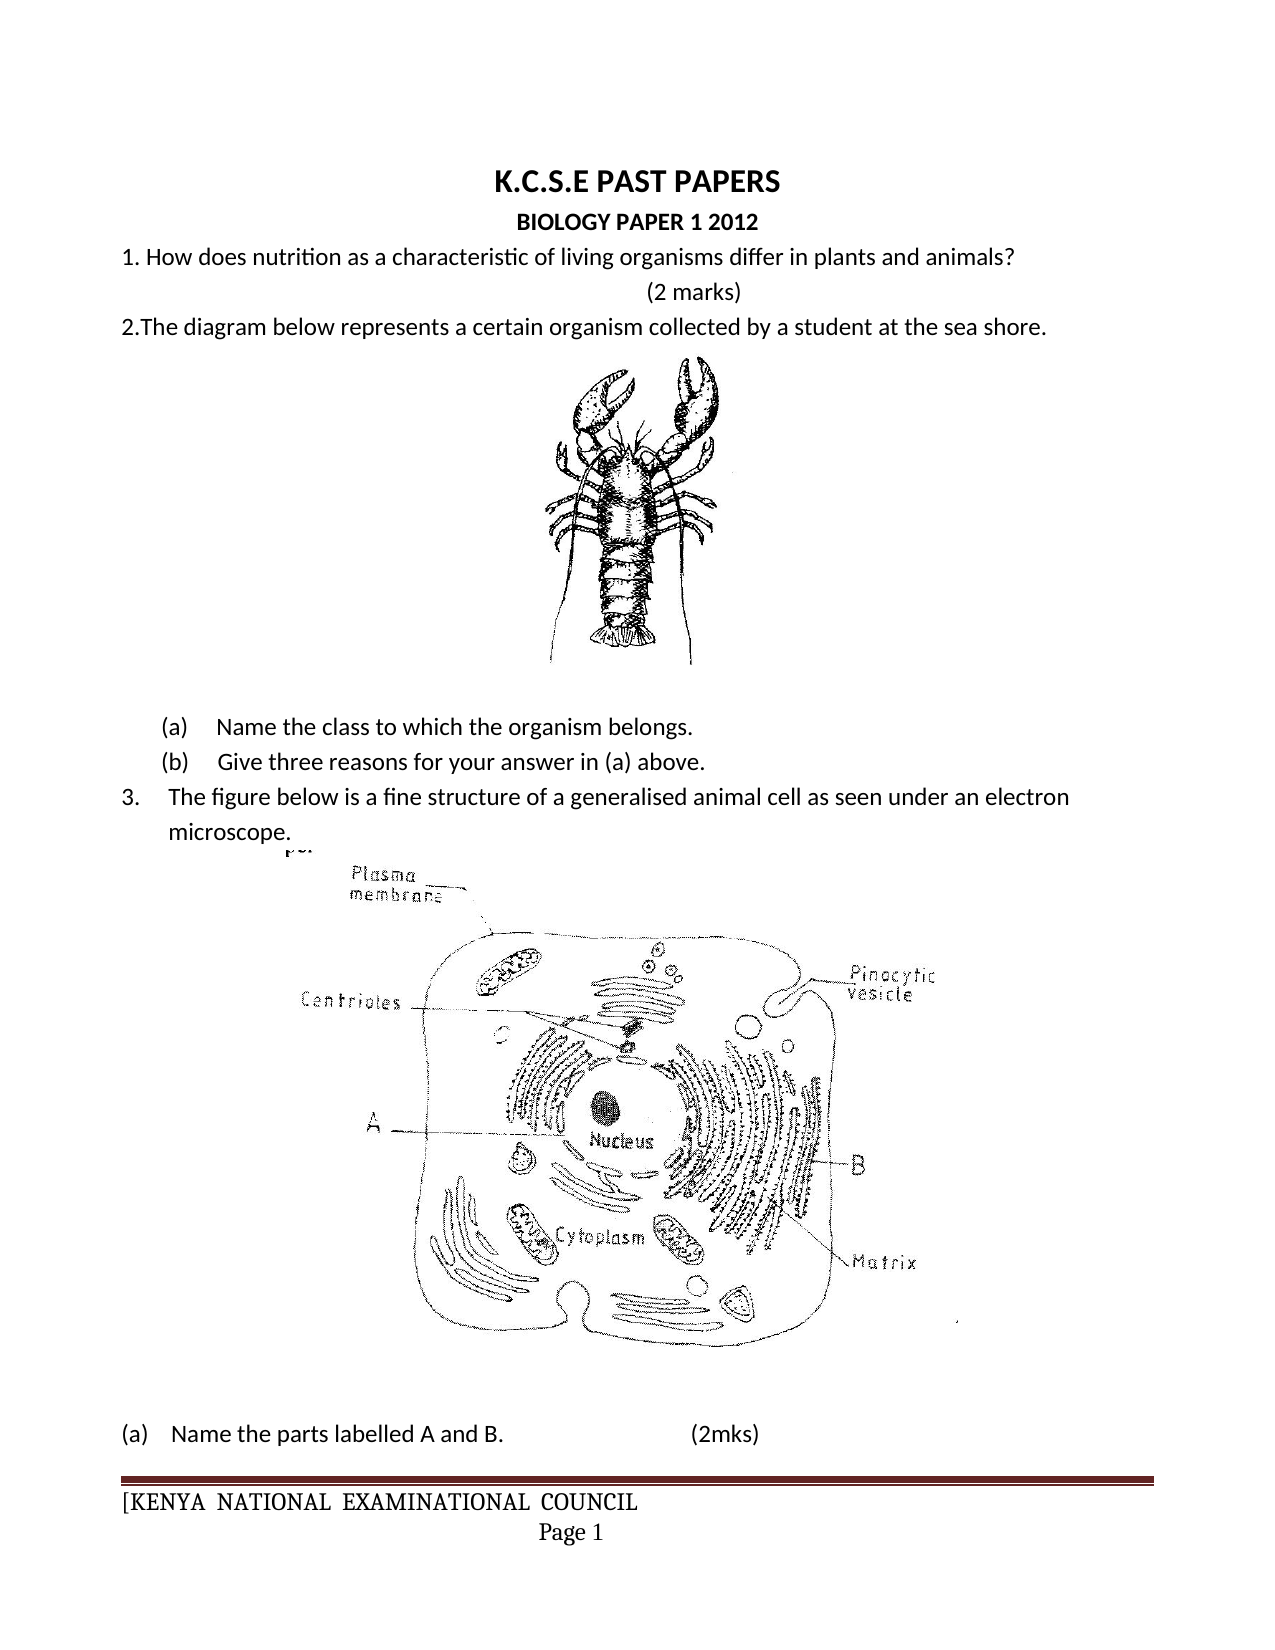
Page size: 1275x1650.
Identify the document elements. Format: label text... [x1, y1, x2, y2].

text (a) Name the class to which the organism belongs. [121, 711, 1154, 741]
text 2.The diagram below represents a certain organism collected by a student at the sea shore. [121, 312, 1154, 342]
text BIOLOGY PAPER 1 2012 [121, 207, 1154, 237]
text 1. How does nutrition as a characteristic of living organisms differ in plants and animals? (2 marks) [121, 242, 1154, 307]
text (b) Give three reasons for your answer in (a) above. [121, 746, 1154, 776]
text 3. The figure below is a fine structure of a generalised animal cell as seen under an electron microscope. [121, 781, 1154, 846]
text K.C.S.E PAST PAPERS [121, 160, 1154, 201]
text (a) Name the parts labelled A and B. (2mks) [121, 1418, 1154, 1449]
